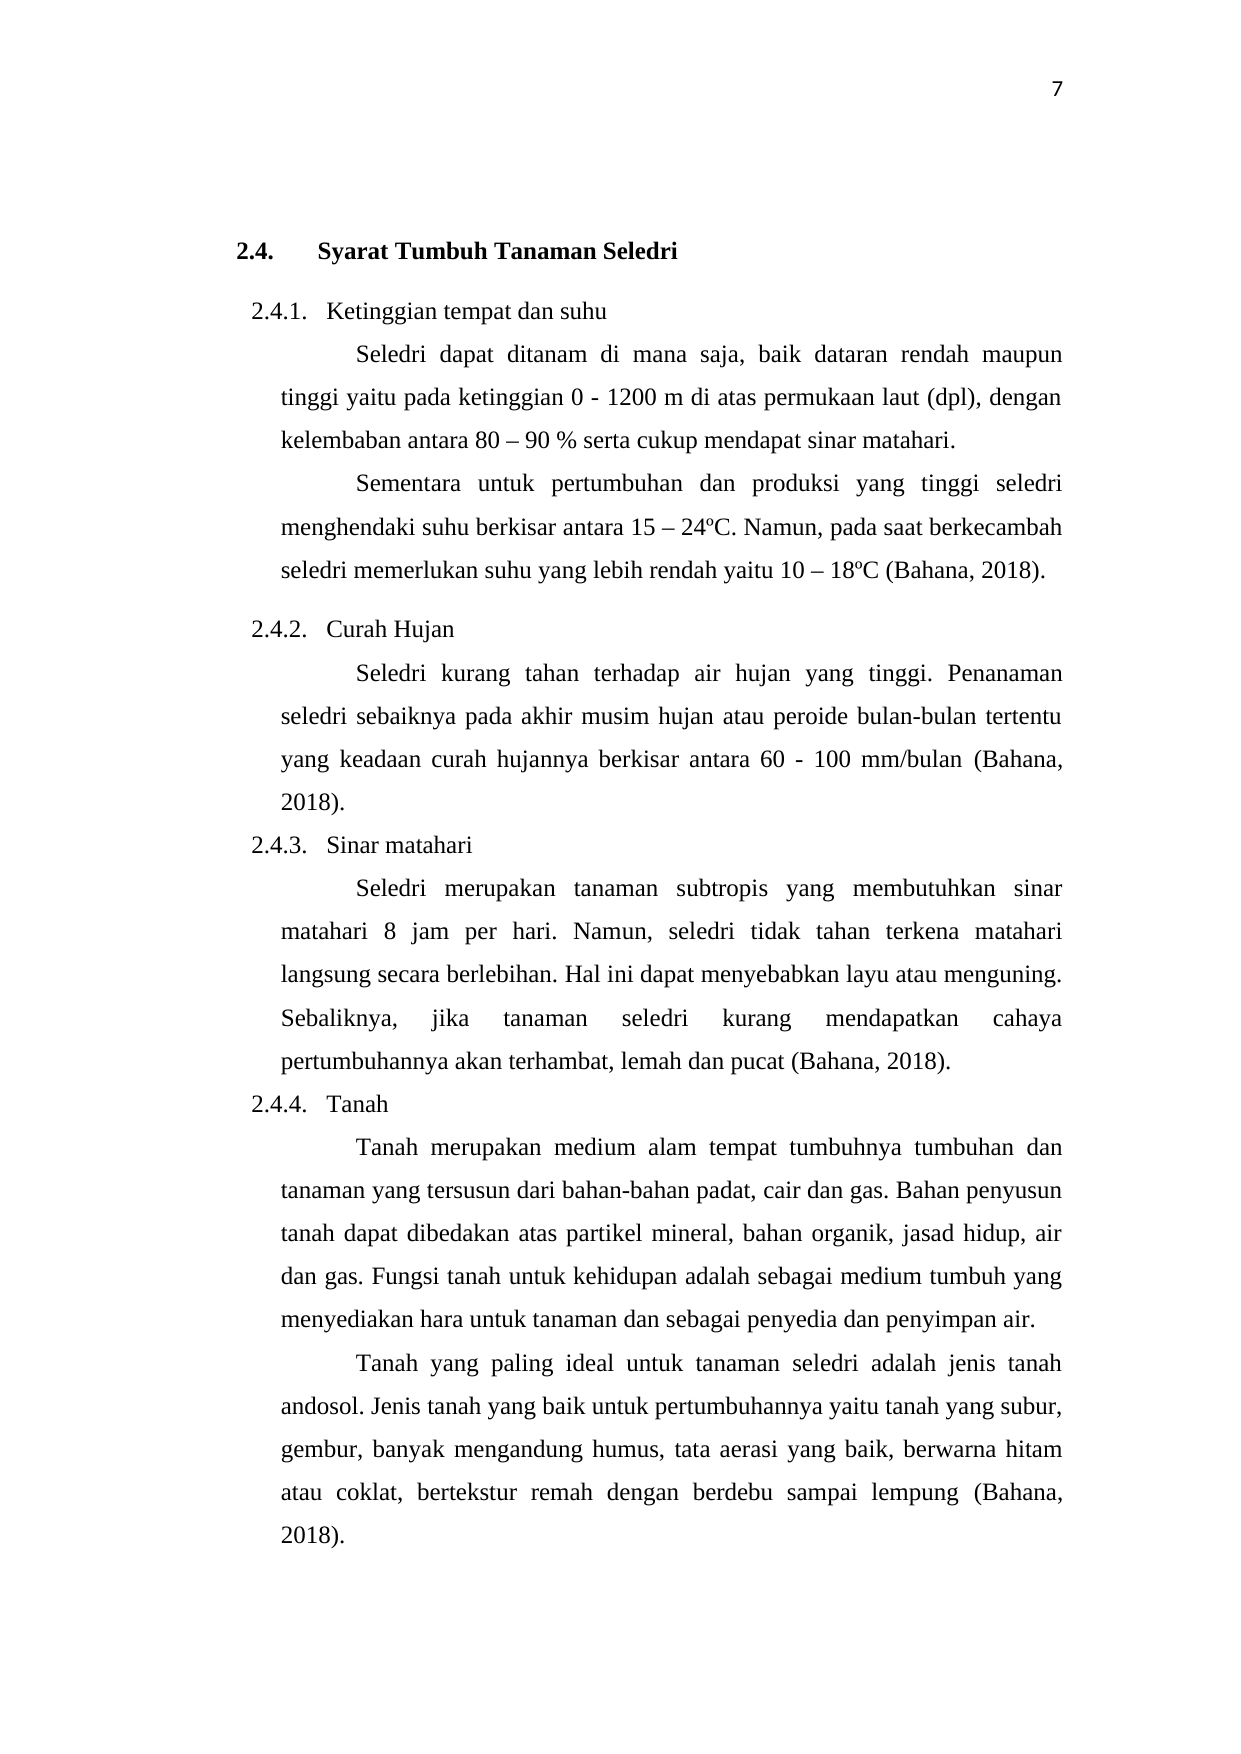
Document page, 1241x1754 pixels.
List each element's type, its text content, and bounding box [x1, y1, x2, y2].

text Tanah yang paling ideal untuk tanaman seledri adalah jenis tanah andosol. Jenis tanah yang baik untuk pertumbuhannya yaitu tanah yang subur, gembur, banyak mengandung humus, tata aerasi yang baik, berwarna hitam atau coklat, bertekstur remah dengan berdebu sampai lempung . [281, 1348, 1063, 1549]
list Ketinggian tempat dan suhu [251, 296, 1063, 325]
text Seledri dapat ditanam di mana saja, baik dataran rendah maupun tinggi yaitu pada ketinggian 0 - 1200 m di atas permukaan laut (dpl), dengan kelembaban antara 80 – 90 % serta cukup mendapat sinar matahari. [281, 339, 1063, 454]
text Tanah merupakan medium alam tempat tumbuhnya tumbuhan dan tanaman yang tersusun dari bahan-bahan padat, cair dan gas. Bahan penyusun tanah dapat dibedakan atas partikel mineral, bahan organik, jasad hidup, air dan gas. Fungsi tanah untuk kehidupan adalah sebagai medium tumbuh yang menyediakan hara untuk tanaman dan sebagai penyedia dan penyimpan air. [281, 1132, 1063, 1333]
list Tanah [251, 1089, 1063, 1118]
list Syarat Tumbuh Tanaman Seledri [236, 236, 1063, 265]
list Sinar matahari [251, 830, 1063, 859]
text Seledri merupakan tanaman subtropis yang membutuhkan sinar matahari 8 jam per hari. Namun, seledri tidak tahan terkena matahari langsung secara berlebihan. Hal ini dapat menyebabkan layu atau menguning. Sebaliknya, jika tanaman seledri kurang mendapatkan cahaya pertumbuhannya akan terhambat, lemah dan pucat . [281, 873, 1063, 1074]
text Seledri kurang tahan terhadap air hujan yang tinggi. Penanaman seledri sebaiknya pada akhir musim hujan atau peroide bulan-bulan tertentu yang keadaan curah hujannya berkisar antara 60 - 100 mm/bulan . [281, 658, 1063, 816]
list Curah Hujan [251, 614, 1063, 643]
text Sementara untuk pertumbuhan dan produksi yang tinggi seledri menghendaki suhu berkisar antara 15 – 24ºC. Namun, pada saat berkecambah seledri memerlukan suhu yang lebih rendah yaitu 10 – 18ºC . [281, 468, 1063, 583]
